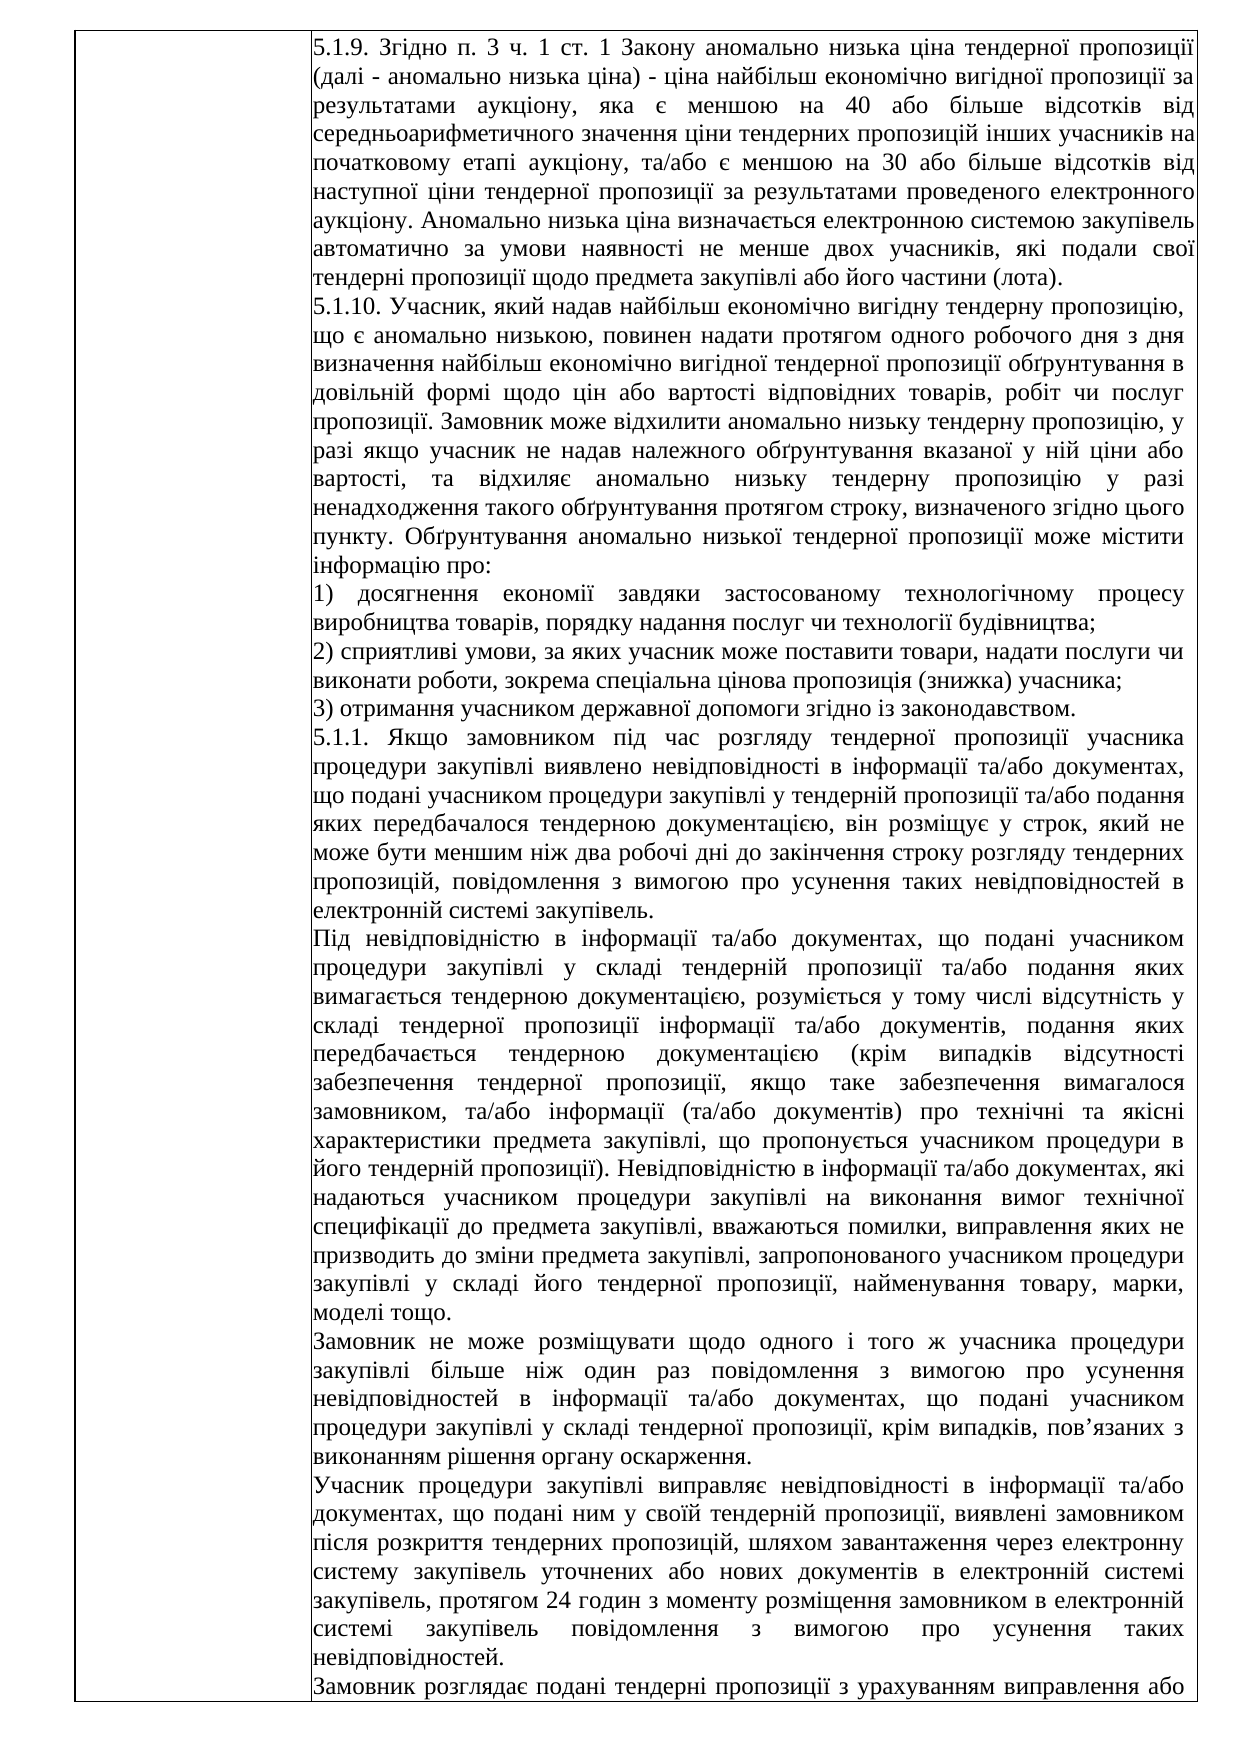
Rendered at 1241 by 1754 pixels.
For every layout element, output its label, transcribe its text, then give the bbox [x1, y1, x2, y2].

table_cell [76, 31, 311, 1701]
